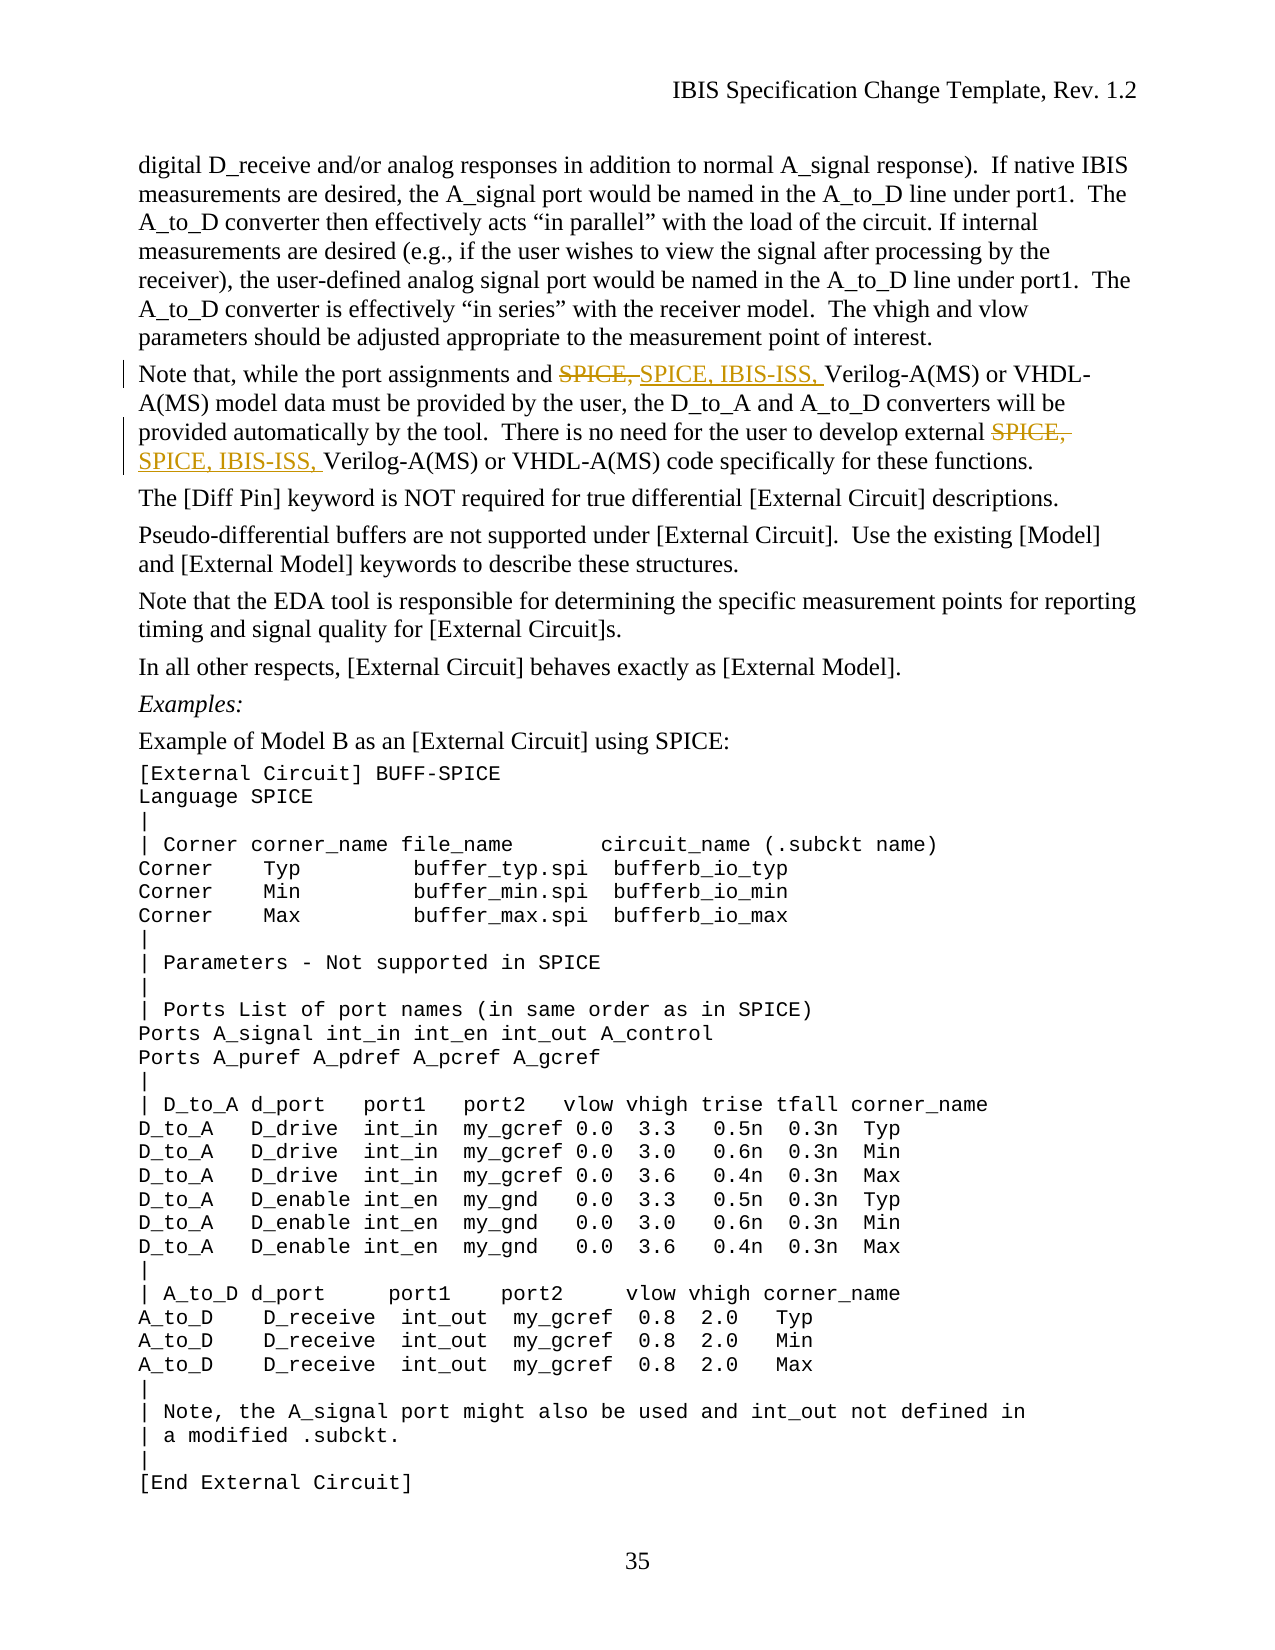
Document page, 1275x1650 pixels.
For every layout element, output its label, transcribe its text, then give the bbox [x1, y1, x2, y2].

text Pseudo-differential buffers are not supported under [External Circuit]. Use the existing [Model] and [External Model] keywords to describe these structures. [138, 520, 1137, 577]
text | [138, 1449, 1137, 1472]
text Corner Typ buffer_typ.spi bufferb_io_typ [138, 857, 1137, 881]
text | [138, 810, 1137, 834]
text D_to_A D_enable int_en my_gnd 0.0 3.3 0.5n 0.3n Typ [138, 1188, 1137, 1212]
text Corner Max buffer_max.spi bufferb_io_max [138, 905, 1137, 928]
text | [138, 976, 1137, 999]
text Example of Model B as an [External Circuit] using SPICE: [138, 726, 1137, 754]
text A_to_D D_receive int_out my_gcref 0.8 2.0 Min [138, 1330, 1137, 1354]
text D_to_A D_drive int_in my_gcref 0.0 3.3 0.5n 0.3n Typ [138, 1118, 1137, 1141]
text D_to_A D_enable int_en my_gnd 0.0 3.0 0.6n 0.3n Min [138, 1212, 1137, 1236]
text Ports A_puref A_pdref A_pcref A_gcref [138, 1047, 1137, 1070]
text | [138, 928, 1137, 952]
text Note that, while the port assignments and Verilog-A(MS) or VHDL-A(MS) model data must be provided by the user, the D_to_A and A_to_D converters will be provided automatically by the tool. There is no need for the user to develop external Verilog-A(MS) or VHDL-A(MS) code specifically for these functions. [138, 359, 1137, 474]
text D_to_A D_drive int_in my_gcref 0.0 3.0 0.6n 0.3n Min [138, 1141, 1137, 1165]
text | A_to_D d_port port1 port2 vlow vhigh corner_name [138, 1283, 1137, 1307]
text A_to_D D_receive int_out my_gcref 0.8 2.0 Typ [138, 1307, 1137, 1330]
text Examples: [138, 689, 1137, 717]
text [External Circuit] BUFF-SPICE [138, 763, 1137, 787]
text Corner Min buffer_min.spi bufferb_io_min [138, 881, 1137, 905]
text Note that the EDA tool is responsible for determining the specific measurement points for reporting timing and signal quality for [External Circuit]s. [138, 586, 1137, 643]
text | [138, 1259, 1137, 1283]
text A_to_D D_receive int_out my_gcref 0.8 2.0 Max [138, 1354, 1137, 1378]
text | a modified .subckt. [138, 1425, 1137, 1449]
text | Ports List of port names (in same order as in SPICE) [138, 999, 1137, 1023]
text | Parameters - Not supported in SPICE [138, 952, 1137, 976]
text Ports A_signal int_in int_en int_out A_control [138, 1023, 1137, 1047]
text D_to_A D_drive int_in my_gcref 0.0 3.6 0.4n 0.3n Max [138, 1165, 1137, 1188]
text | [138, 1378, 1137, 1401]
text Language SPICE [138, 787, 1137, 810]
text In all other respects, [External Circuit] behaves exactly as [External Model]. [138, 652, 1137, 680]
text D_to_A D_enable int_en my_gnd 0.0 3.6 0.4n 0.3n Max [138, 1236, 1137, 1259]
text [End External Circuit] [138, 1472, 1137, 1496]
text The [Diff Pin] keyword is NOT required for true differential [External Circuit] descriptions. [138, 483, 1137, 512]
text | Corner corner_name file_name circuit_name (.subckt name) [138, 834, 1137, 857]
text | Note, the A_signal port might also be used and int_out not defined in [138, 1401, 1137, 1425]
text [138, 150, 1137, 351]
text | [138, 1070, 1137, 1094]
text | D_to_A d_port port1 port2 vlow vhigh trise tfall corner_name [138, 1094, 1137, 1118]
